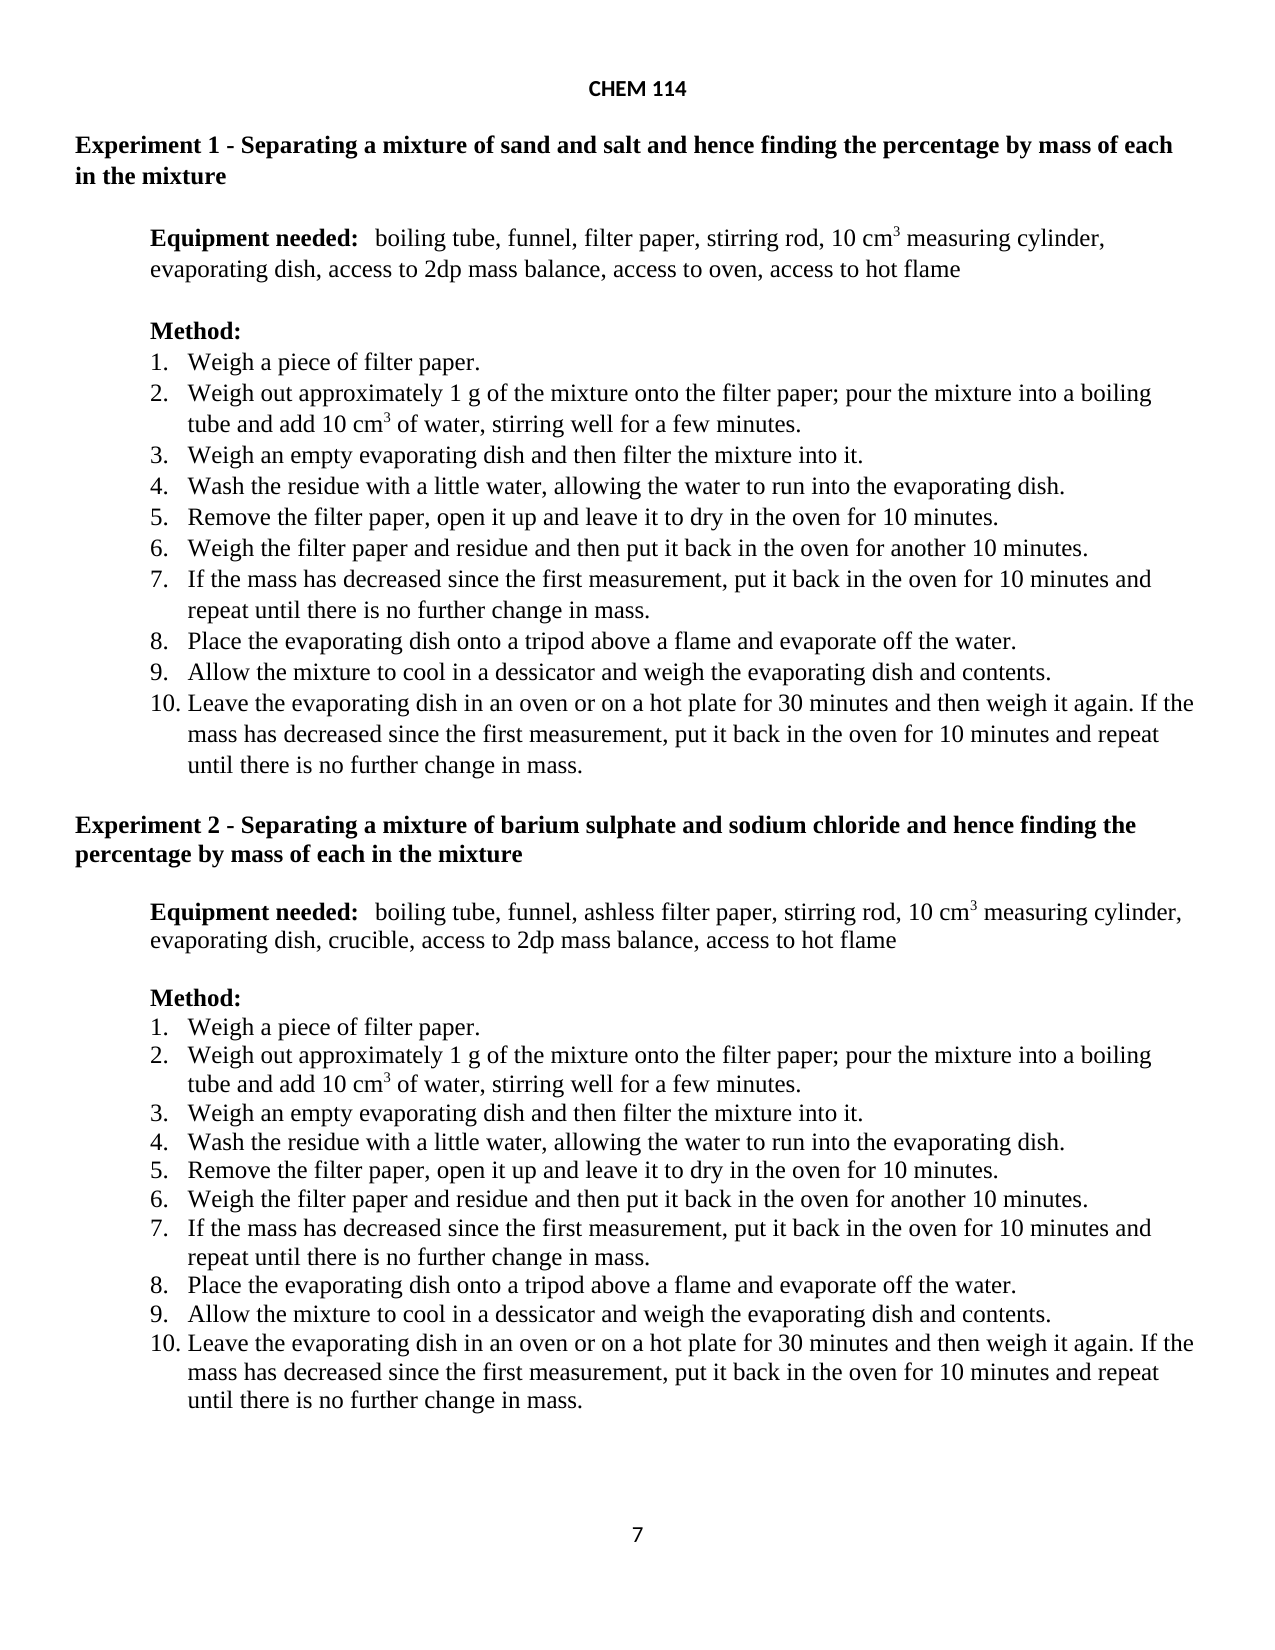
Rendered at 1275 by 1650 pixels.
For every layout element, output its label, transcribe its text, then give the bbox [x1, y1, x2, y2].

list Weigh the filter paper and residue and then put it back in the oven for another 10 minutes. [150, 1184, 1200, 1213]
list Remove the filter paper, open it up and leave it to dry in the oven for 10 minutes. [150, 502, 1200, 531]
list Leave the evaporating dish in an oven or on a hot plate for 30 minutes and then weigh it again. If the mass has decreased since the first measurement, put it back in the oven for 10 minutes and repeat until there is no further change in mass. [150, 688, 1200, 779]
list Experiment 2 - Separating a mixture of barium sulphate and sodium chloride and hence finding the percentage by mass of each in the mixture [75, 810, 1200, 868]
list Weigh the filter paper and residue and then put it back in the oven for another 10 minutes. [150, 533, 1200, 562]
list Weigh an empty evaporating dish and then filter the mixture into it. [150, 440, 1200, 469]
list If the mass has decreased since the first measurement, put it back in the oven for 10 minutes and repeat until there is no further change in mass. [150, 564, 1200, 624]
list Weigh out approximately 1 g of the mixture onto the filter paper; pour the mixture into a boiling tube and add 10 cm3 of water, stirring well for a few minutes. [150, 1040, 1200, 1098]
list Method: [150, 316, 1200, 345]
list Experiment 1 - Separating a mixture of sand and salt and hence finding the percentage by mass of each in the mixture [75, 130, 1200, 189]
list Weigh a piece of filter paper. [150, 1012, 1200, 1040]
list Remove the filter paper, open it up and leave it to dry in the oven for 10 minutes. [150, 1155, 1200, 1184]
list Weigh out approximately 1 g of the mixture onto the filter paper; pour the mixture into a boiling tube and add 10 cm3 of water, stirring well for a few minutes. [150, 378, 1200, 438]
list Wash the residue with a little water, allowing the water to run into the evaporating dish. [150, 471, 1200, 500]
list Weigh an empty evaporating dish and then filter the mixture into it. [150, 1098, 1200, 1127]
list Leave the evaporating dish in an oven or on a hot plate for 30 minutes and then weigh it again. If the mass has decreased since the first measurement, put it back in the oven for 10 minutes and repeat until there is no further change in mass. [150, 1328, 1200, 1414]
list Place the evaporating dish onto a tripod above a flame and evaporate off the water. [150, 1270, 1200, 1299]
list Equipment needed: boiling tube, funnel, ashless filter paper, stirring rod, 10 cm3 measuring cylinder, evaporating dish, crucible, access to 2dp mass balance, access to hot flame [150, 897, 1200, 954]
list Wash the residue with a little water, allowing the water to run into the evaporating dish. [150, 1127, 1200, 1155]
list Place the evaporating dish onto a tripod above a flame and evaporate off the water. [150, 626, 1200, 655]
list If the mass has decreased since the first measurement, put it back in the oven for 10 minutes and repeat until there is no further change in mass. [150, 1213, 1200, 1270]
list Allow the mixture to cool in a dessicator and weigh the evaporating dish and contents. [150, 1299, 1200, 1328]
list Equipment needed: boiling tube, funnel, filter paper, stirring rod, 10 cm3 measuring cylinder, evaporating dish, access to 2dp mass balance, access to oven, access to hot flame [150, 223, 1200, 283]
list Method: [150, 983, 1200, 1012]
list Weigh a piece of filter paper. [150, 347, 1200, 376]
list Allow the mixture to cool in a dessicator and weigh the evaporating dish and contents. [150, 657, 1200, 686]
